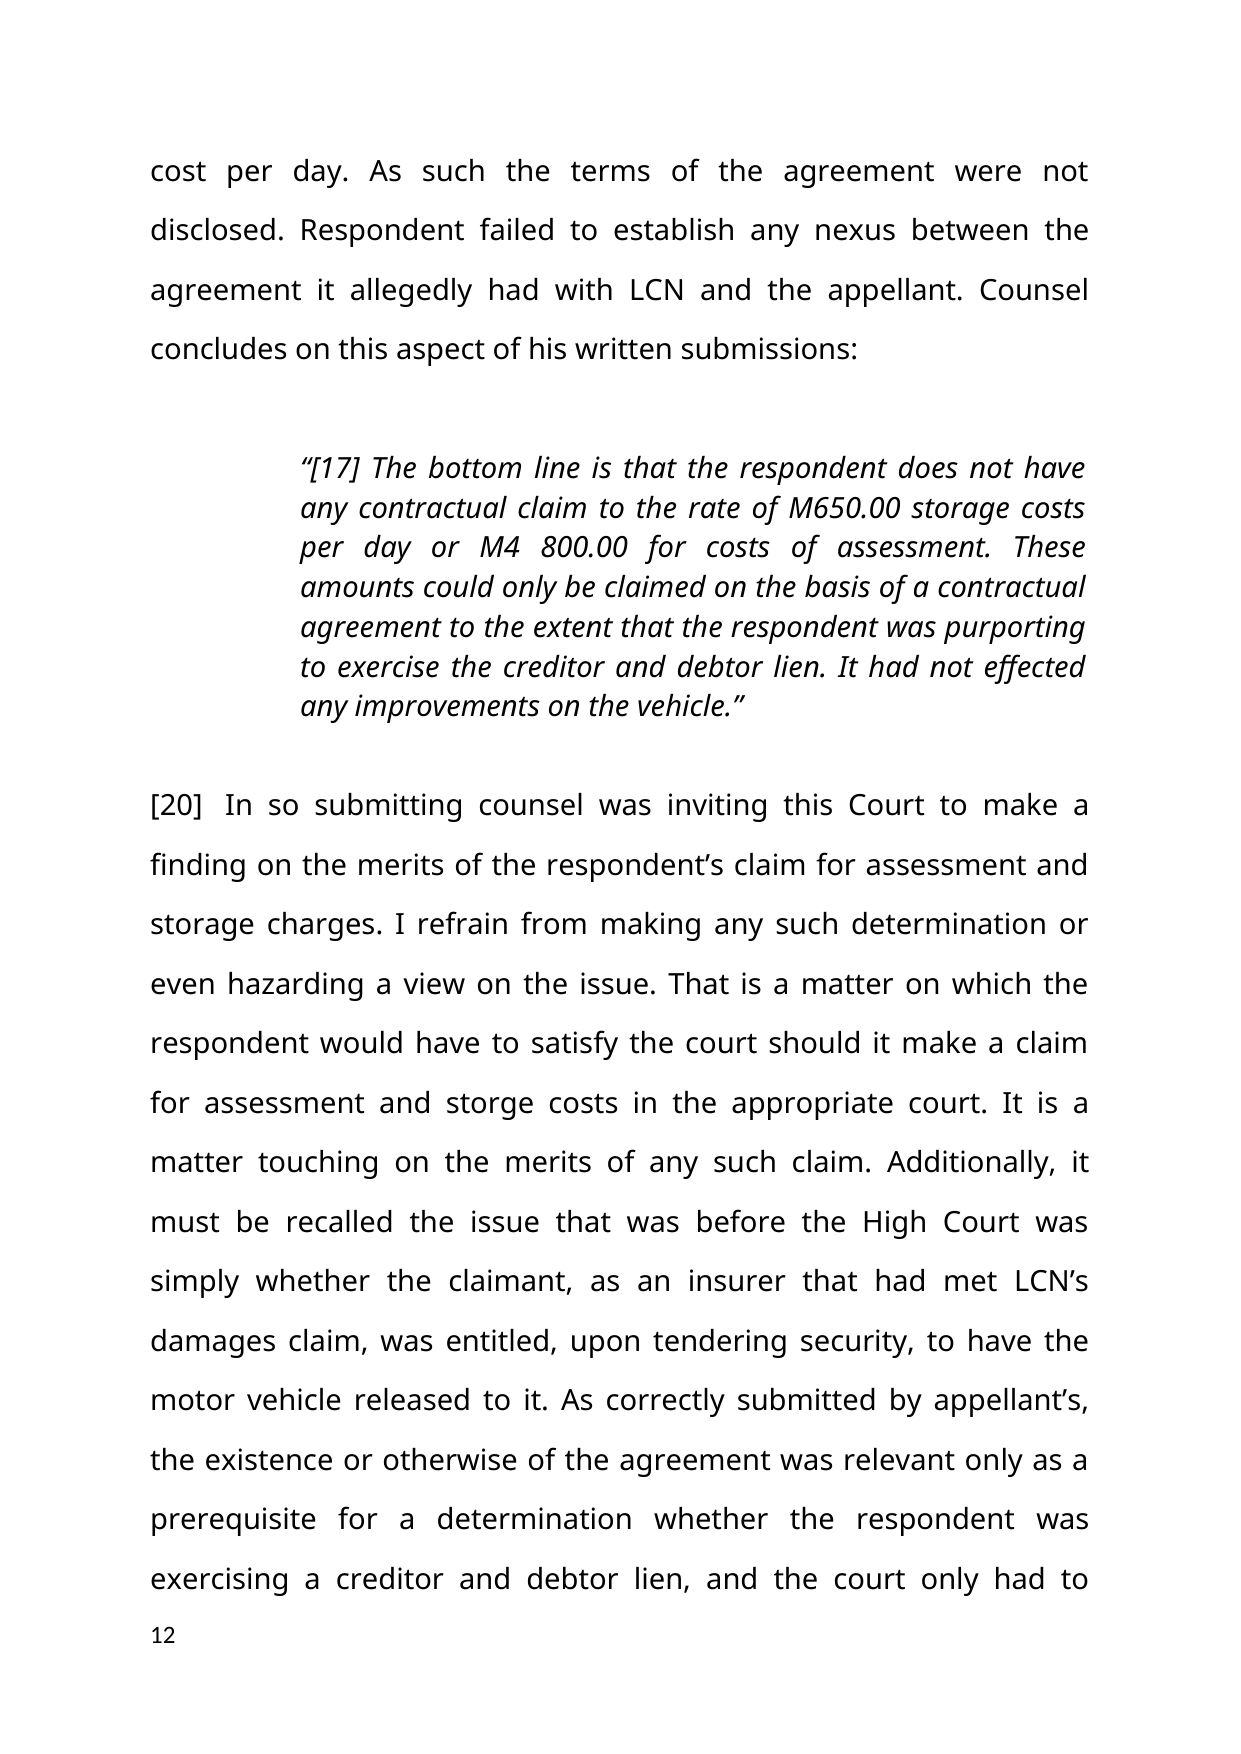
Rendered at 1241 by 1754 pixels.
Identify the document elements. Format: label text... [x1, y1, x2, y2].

list “[17] The bottom line is that the respondent does not have any contractual claim to the rate of M650.00 storage costs per day or M4 800.00 for costs of assessment. These amounts could only be claimed on the basis of a contractual agreement to the extent that the respondent was purporting to exercise the creditor and debtor lien. It had not effected any improvements on the vehicle.” [300, 447, 1090, 725]
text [150, 150, 1090, 368]
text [150, 785, 1090, 1598]
